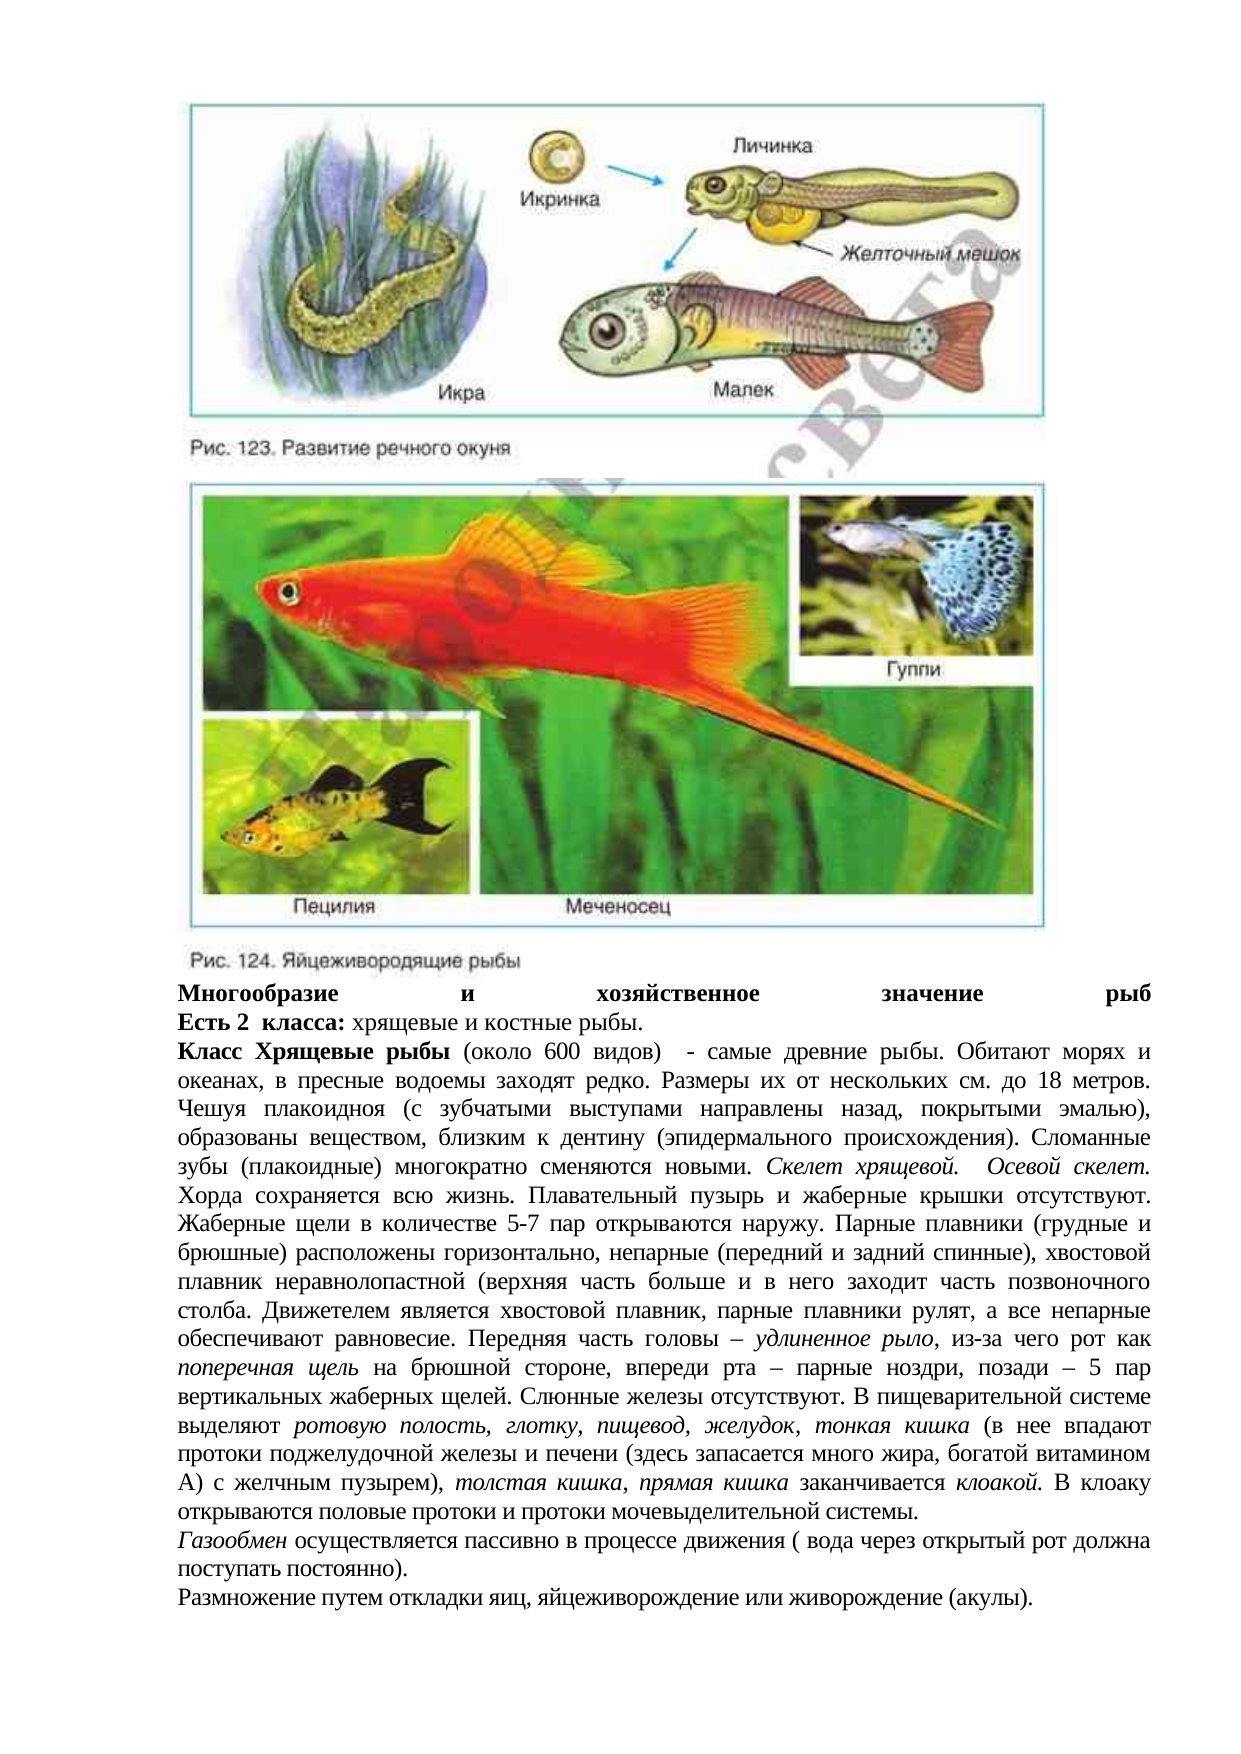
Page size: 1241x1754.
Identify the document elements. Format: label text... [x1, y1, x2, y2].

picture [177, 101, 1065, 979]
text Размножение путем откладки яиц, яйцеживорождение или живорождение (акулы). [177, 1582, 1152, 1611]
text Многообразие и хозяйственное значение рыб Есть 2 класса: хрящевые и костные рыбы. [177, 978, 1152, 1036]
text Класс Хрящевые рыбы (около 600 видов) - самые древние рыбы. Обитают морях и океанах, в пресные водоемы заходят редко. Размеры их от нескольких см. до . Чешуя плакоидноя (с зубчатыми выступами направлены назад, покрытыми эмалью), образованы веществом, близким к дентину (эпидермального происхождения). Сломанные зубы (плакоидные) многократно сменяются новыми. Скелет хрящевой. Осевой скелет. Хорда сохраняется всю жизнь. Плавательный пузырь и жаберные крышки отсутствуют. Жаберные щели в количестве 5-7 пар открываются наружу. Парные плавники (грудные и брюшные) расположены горизонтально, непарные (передний и задний спинные), хвостовой плавник неравнолопастной (верхняя часть больше и в него заходит часть позвоночного столба. Движетелем является хвостовой плавник, парные плавники рулят, а все непарные обеспечивают равновесие. Передняя часть головы – удлиненное рыло, из-за чего рот как поперечная щель на брюшной стороне, впереди рта – парные ноздри, позади – 5 пар вертикальных жаберных щелей. Слюнные железы отсутствуют. В пищеварительной системе выделяют ротовую полость, глотку, пищевод, желудок, тонкая кишка (в нее впадают протоки поджелудочной железы и печени (здесь запасается много жира, богатой витамином А) с желчным пузырем), толстая кишка, прямая кишка заканчивается клоакой. В клоаку открываются половые протоки и протоки мочевыделительной системы. [177, 1036, 1152, 1525]
text Газообмен осуществляется пассивно в процессе движения ( вода через открытый рот должна поступать постоянно). [177, 1525, 1152, 1582]
